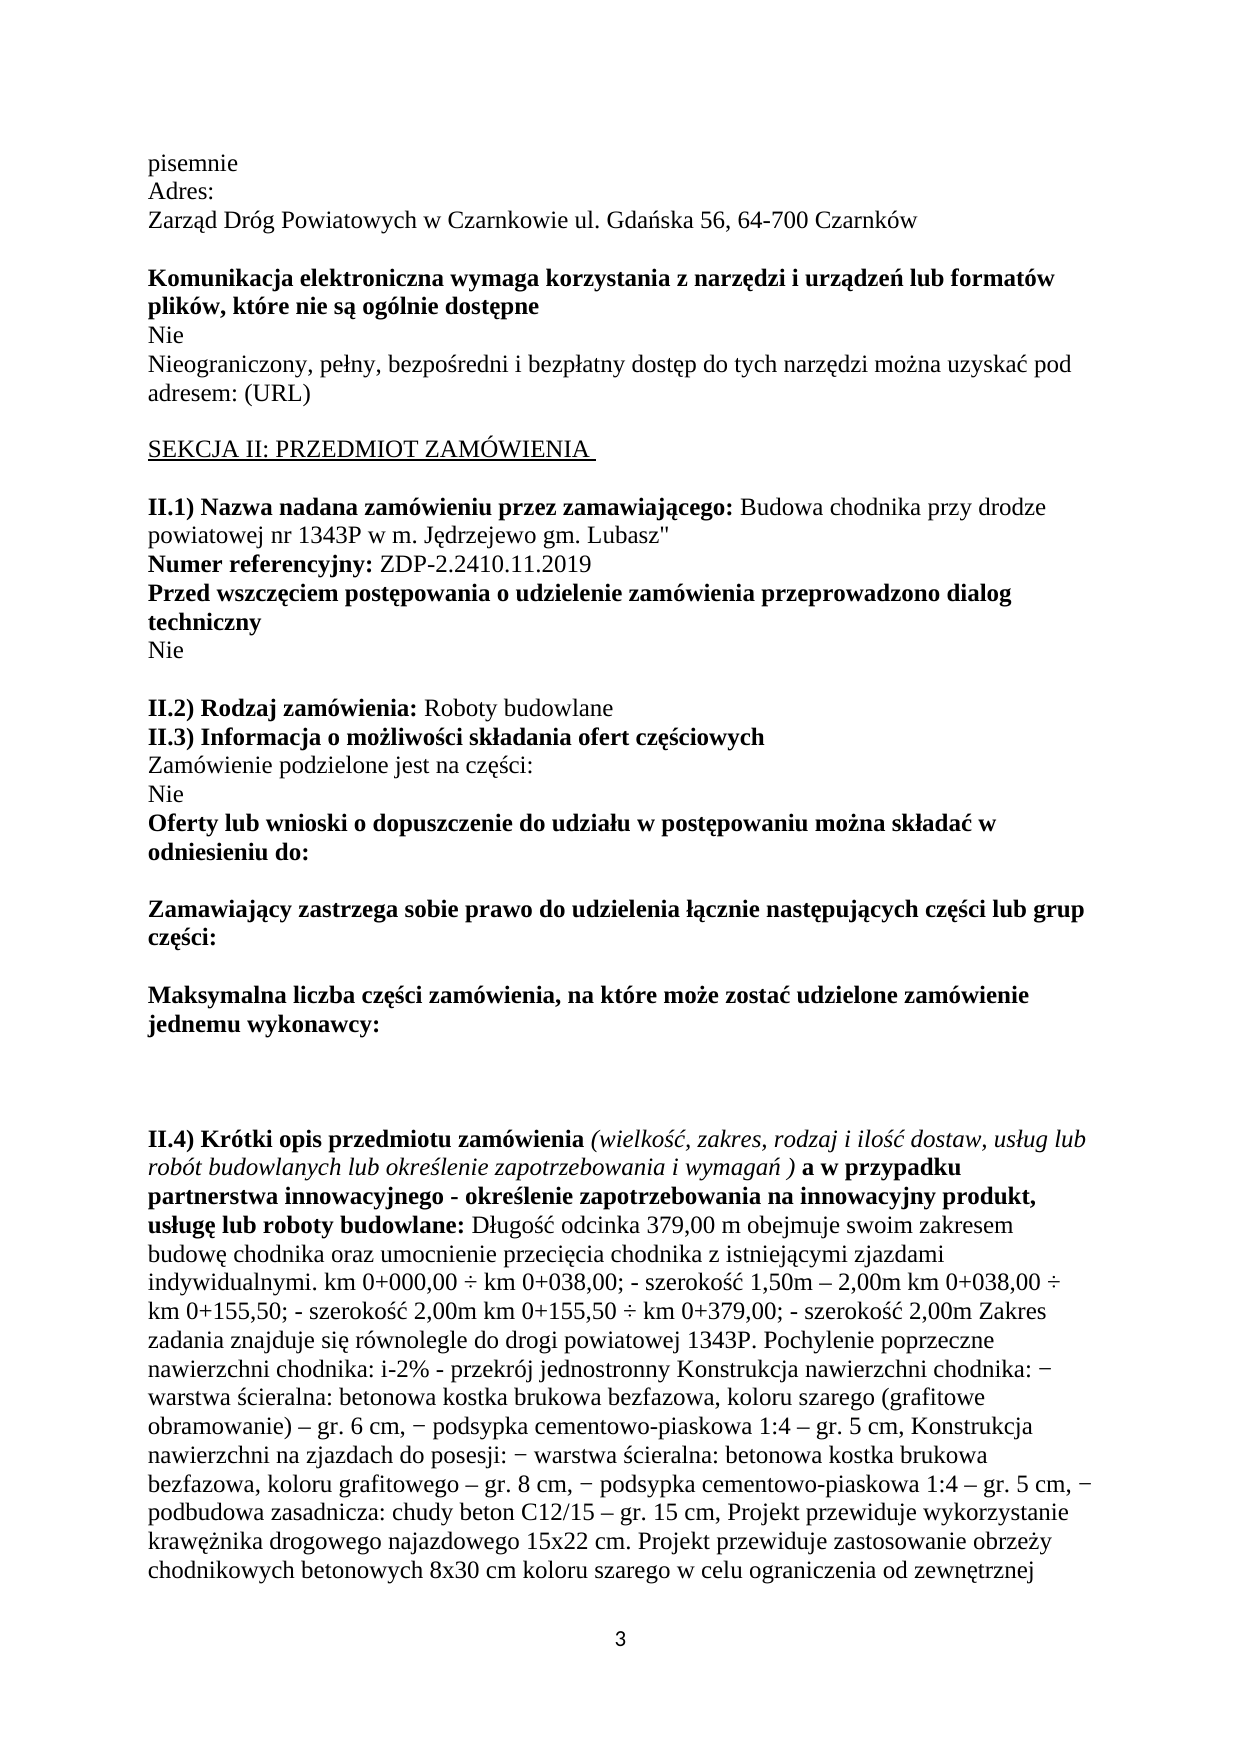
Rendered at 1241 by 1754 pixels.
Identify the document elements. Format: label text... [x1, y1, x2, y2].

text SEKCJA II: PRZEDMIOT ZAMÓWIENIA [148, 434, 1093, 463]
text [148, 148, 1093, 234]
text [148, 894, 1093, 1584]
text Komunikacja elektroniczna wymaga korzystania z narzędzi i urządzeń lub formatów plików, które nie są ogólnie dostępne [148, 234, 1093, 320]
text II.2) Rodzaj zamówienia: Roboty budowlane II.3) Informacja o możliwości składania ofert częściowych Zamówienie podzielone jest na części: [148, 664, 1093, 779]
text Nie [148, 636, 1093, 664]
text Nie Nieograniczony, pełny, bezpośredni i bezpłatny dostęp do tych narzędzi można uzyskać pod adresem: (URL) [148, 320, 1093, 434]
text Nie Oferty lub wnioski o dopuszczenie do udziału w postępowaniu można składać w odniesieniu do: [148, 779, 1093, 894]
text II.1) Nazwa nadana zamówieniu przez zamawiającego: Budowa chodnika przy drodze powiatowej nr 1343P w m. Jędrzejewo gm. Lubasz" Numer referencyjny: ZDP-2.2410.11.2019 Przed wszczęciem postępowania o udzielenie zamówienia przeprowadzono dialog techniczny [148, 463, 1093, 636]
